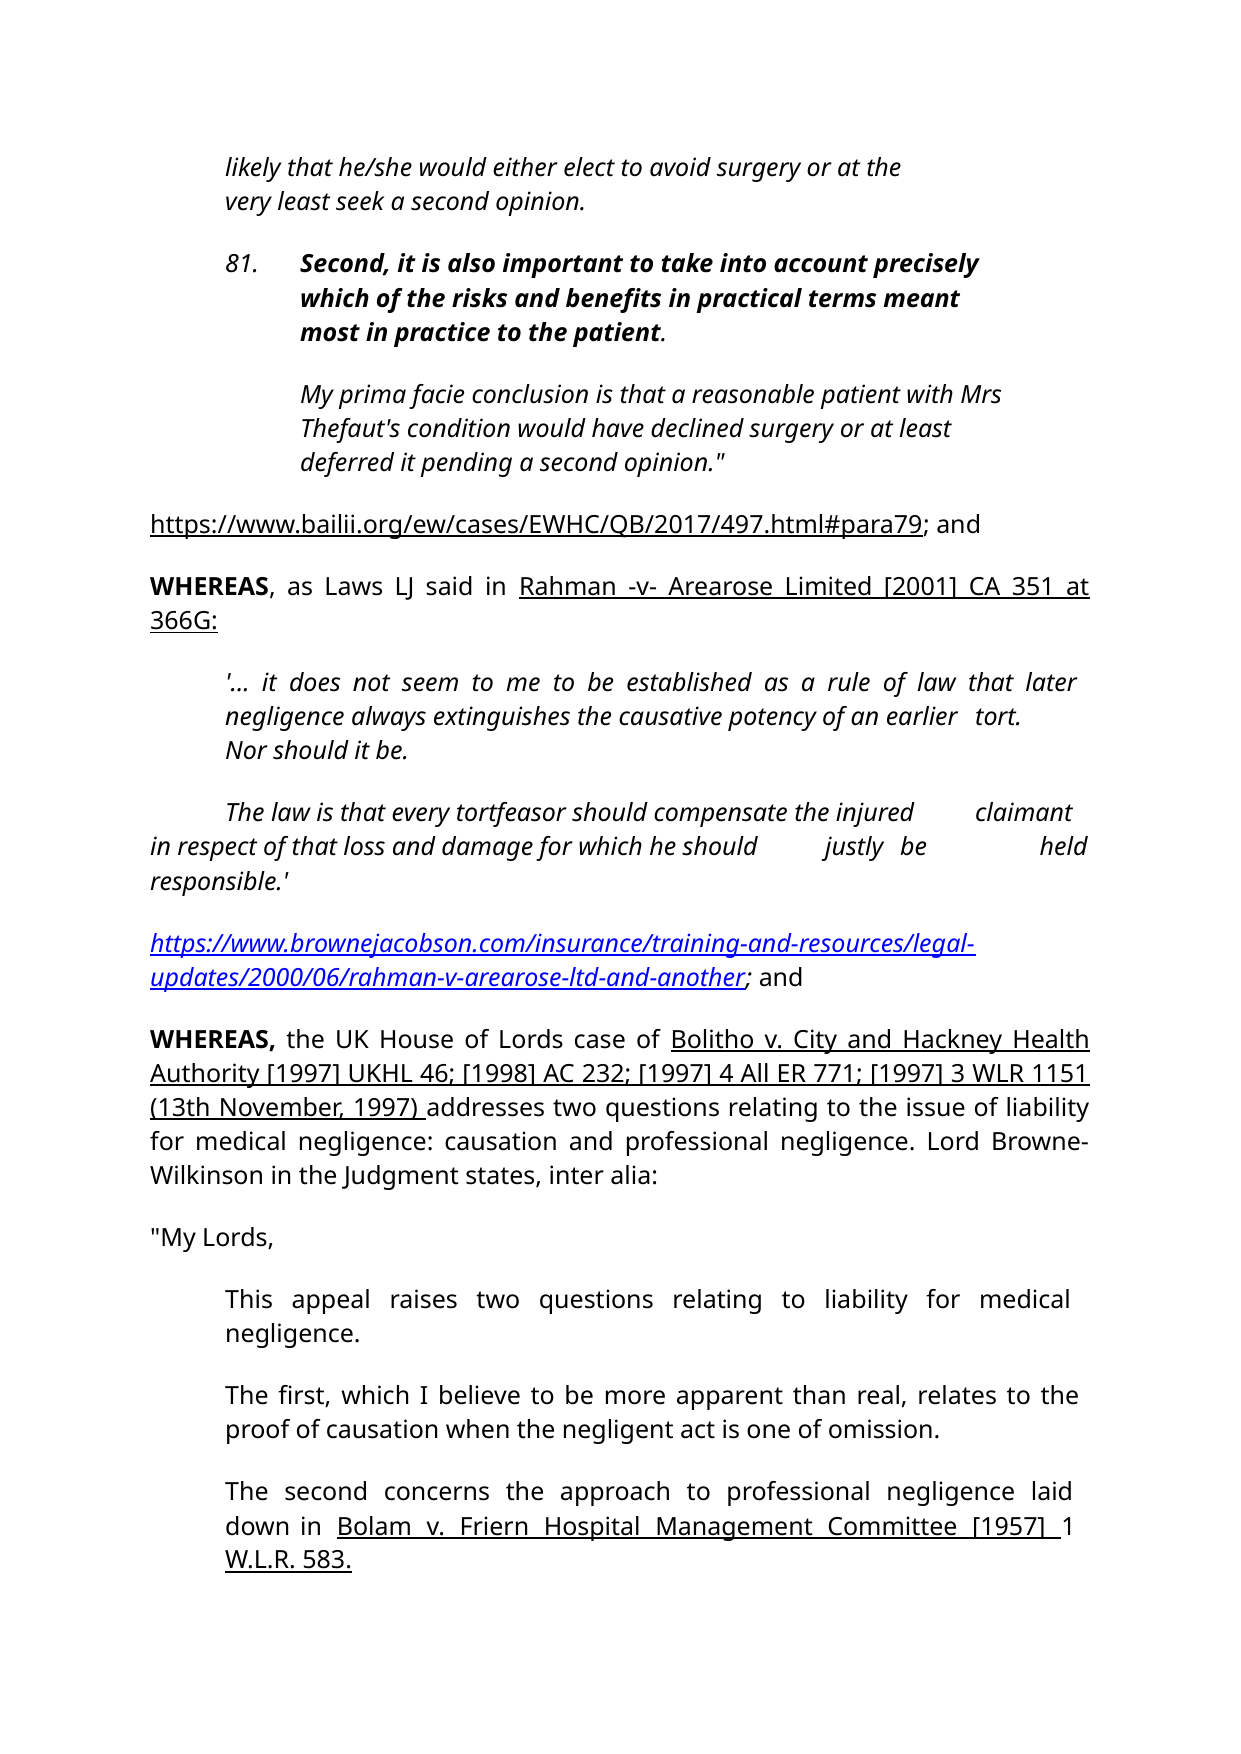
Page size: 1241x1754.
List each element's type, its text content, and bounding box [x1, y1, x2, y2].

text The first, which I believe to be more apparent than real, relates to the proof of causation when the negligent act is one of omission. [150, 1378, 1090, 1446]
text My prima facie conclusion is that a reasonable patient with Mrs Thefaut's condition would have declined surgery or at least deferred it pending a second opinion." [150, 376, 1090, 478]
text The law is that every tortfeasor should compensate the injured claimant in respect of that loss and damage for which he should justly be held responsible.' [150, 795, 1090, 897]
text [150, 150, 1090, 218]
text https://www.brownejacobson.com/insurance/training-and-resources/legal-updates/2000/06/rahman-v-arearose-ltd-and-another; and [150, 925, 1090, 993]
text The second concerns the approach to professional negligence laid down in Bolam v. Friern Hospital Management Committee [1957] 1 W.L.R. 583. [150, 1474, 1090, 1576]
text WHEREAS, the UK House of Lords case of Bolitho v. City and Hackney Health Authority [1997] UKHL 46; [1998] AC 232; [1997] 4 All ER 771; [1997] 3 WLR 1151 (13th November, 1997) addresses two questions relating to the issue of liability for medical negligence: causation and professional negligence. Lord Browne-Wilkinson in the Judgment states, inter alia: [150, 1021, 1090, 1084]
text WHEREAS, the UK House of Lords case of Bolitho v. City and Hackney Health Authority [1997] UKHL 46; [1998] AC 232; [1997] 4 All ER 771; [1997] 3 WLR 1151 (13th November, 1997) addresses two questions relating to the issue of liability for medical negligence: causation and professional negligence. Lord Browne-Wilkinson in the Judgment states, inter alia: [150, 1086, 1090, 1192]
text "My Lords, [150, 1220, 1090, 1254]
text WHEREAS, as Laws LJ said in Rahman -v- Arearose Limited [2001] CA 351 at 366G: [150, 569, 1090, 637]
text 81. Second, it is also important to take into account precisely which of the risks and benefits in practical terms meant most in practice to the patient. [150, 246, 1090, 348]
text '... it does not seem to me to be established as a rule of law that later negligence always extinguishes the causative potency of an earlier tort. Nor should it be. [150, 665, 1090, 767]
text This appeal raises two questions relating to liability for medical negligence. [150, 1282, 1090, 1350]
text https://www.bailii.org/ew/cases/EWHC/QB/2017/497.html#para79; and [150, 507, 1090, 541]
